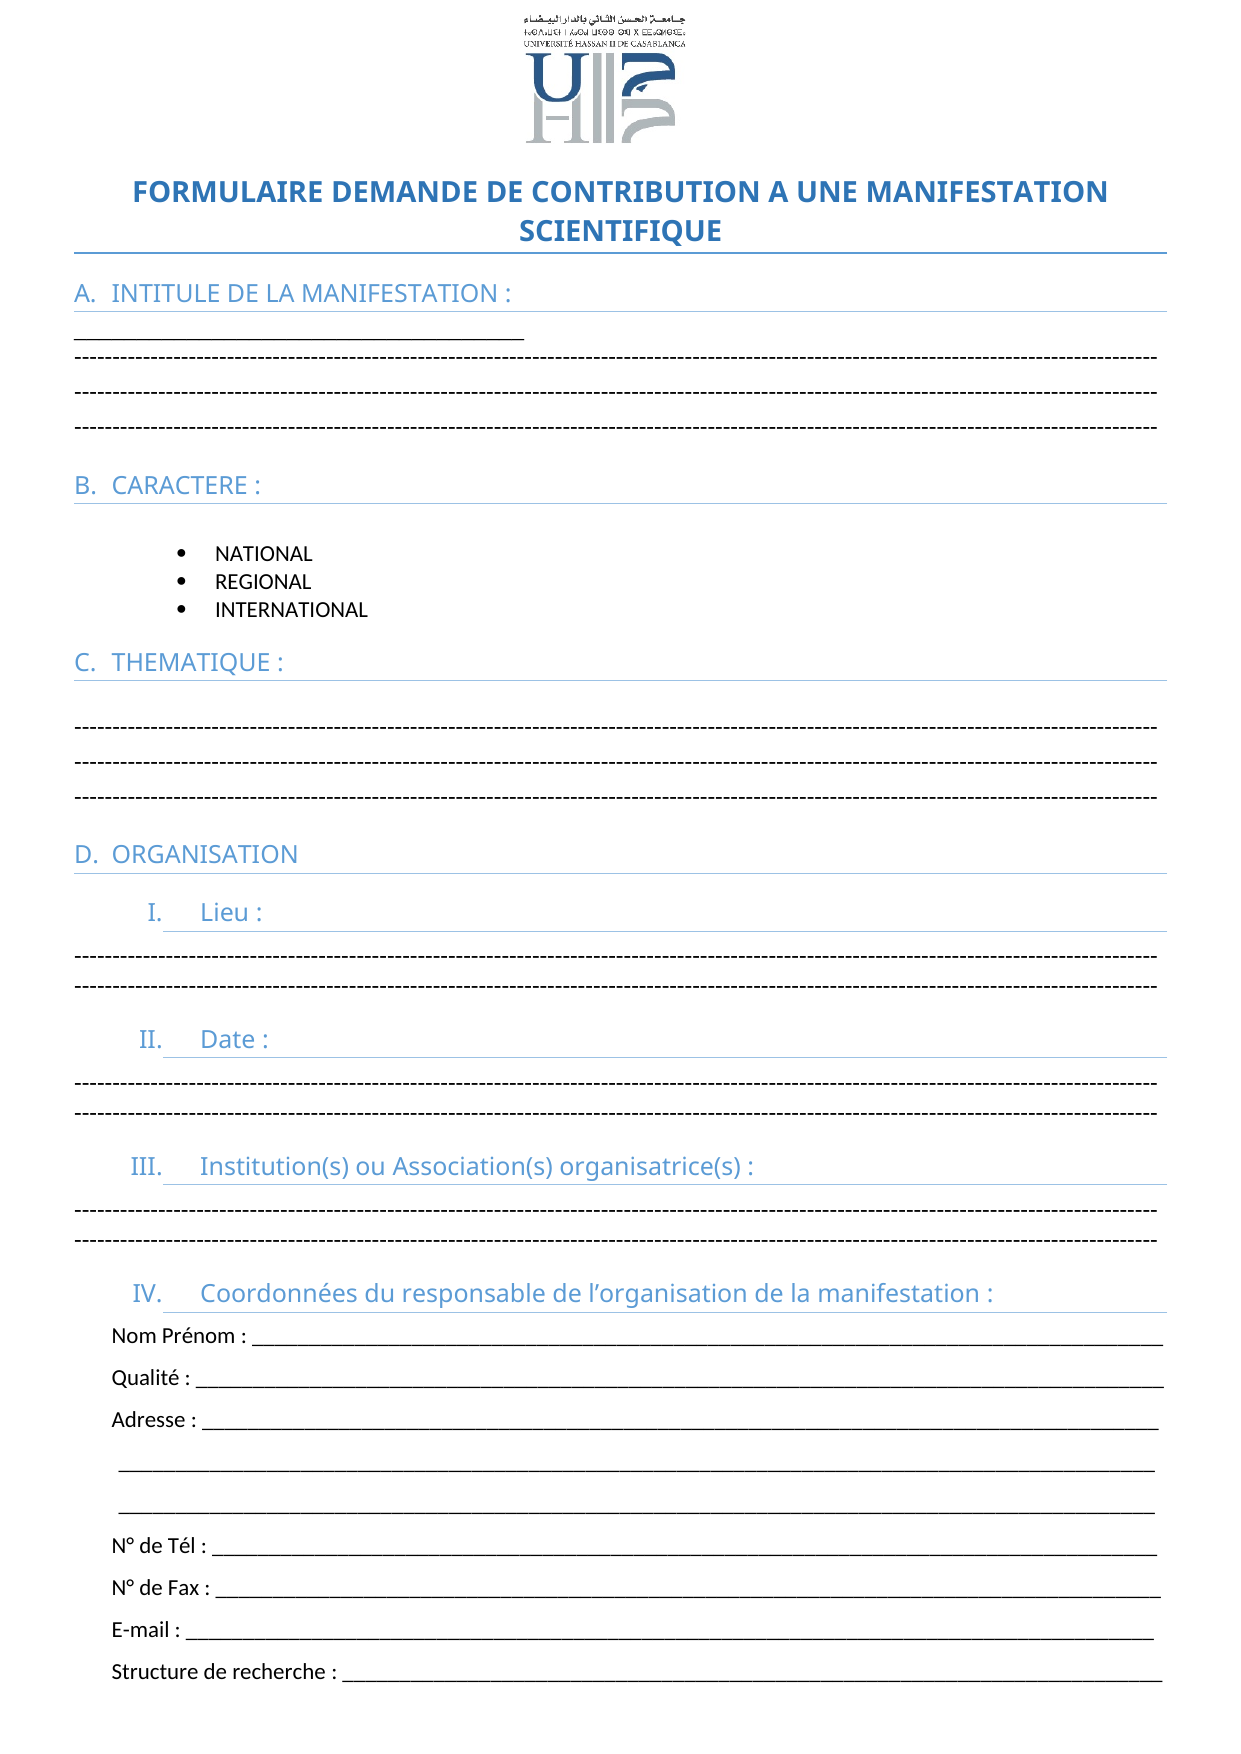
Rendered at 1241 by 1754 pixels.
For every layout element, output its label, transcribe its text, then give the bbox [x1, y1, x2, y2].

list NATIONAL [177, 539, 1167, 567]
text Structure de recherche : ________________________________________________________________________ [74, 1657, 1167, 1685]
picture [519, 12, 685, 147]
text Qualité : _____________________________________________________________________________________ [74, 1363, 1167, 1391]
text ------------------------------------------------------------------------------------------------------------------------------------------------------------------------------------------------------------------------------------------------------------------------------------------------------------------------------------------------------------------------------------------------------------------------------------------ [74, 711, 1167, 811]
text ------------------------------------------------------------------------------------------------------------------------------------------------------------------------------------------------------------------------------------------------------------------------------------------------------------------------------------------------------------------------------------------------------------------------------------------ [74, 342, 1167, 442]
text -------------------------------------------------------------------------------------------------------------------------------------------------------------------------------------------------------------------------------------------------------------------------------------------- [74, 940, 1167, 1001]
list INTERNATIONAL [177, 595, 1167, 623]
subtitle Lieu : [162, 894, 1167, 932]
subtitle Date : [162, 1021, 1167, 1058]
text ______________________________________________________________________________________________________________________________________________________________________________________ [118, 1447, 1167, 1517]
subtitle Coordonnées du responsable de l’organisation de la manifestation : [162, 1276, 1167, 1313]
text -------------------------------------------------------------------------------------------------------------------------------------------------------------------------------------------------------------------------------------------------------------------------------------------- [74, 1067, 1167, 1127]
text E-mail : _____________________________________________________________________________________ [74, 1615, 1167, 1643]
text ____________________________________ [74, 321, 1167, 342]
text Adresse : ____________________________________________________________________________________ [74, 1405, 1167, 1433]
text Nom Prénom : ________________________________________________________________________________ [74, 1321, 1167, 1349]
subtitle Institution(s) ou Association(s) organisatrice(s) : [162, 1148, 1167, 1185]
subtitle ORGANISATION [74, 836, 1167, 873]
subtitle FORMULAIRE DEMANDE DE CONTRIBUTION A UNE MANIFESTATION SCIENTIFIQUE [74, 171, 1167, 252]
subtitle CARACTERE : [74, 467, 1167, 503]
subtitle THEMATIQUE : [74, 644, 1167, 680]
text N° de Tél : ___________________________________________________________________________________ [74, 1531, 1167, 1559]
list REGIONAL [177, 567, 1167, 595]
text N° de Fax : ___________________________________________________________________________________ [74, 1573, 1167, 1601]
subtitle INTITULE DE LA MANIFESTATION : [74, 275, 1167, 311]
text -------------------------------------------------------------------------------------------------------------------------------------------------------------------------------------------------------------------------------------------------------------------------------------------- [74, 1194, 1167, 1255]
